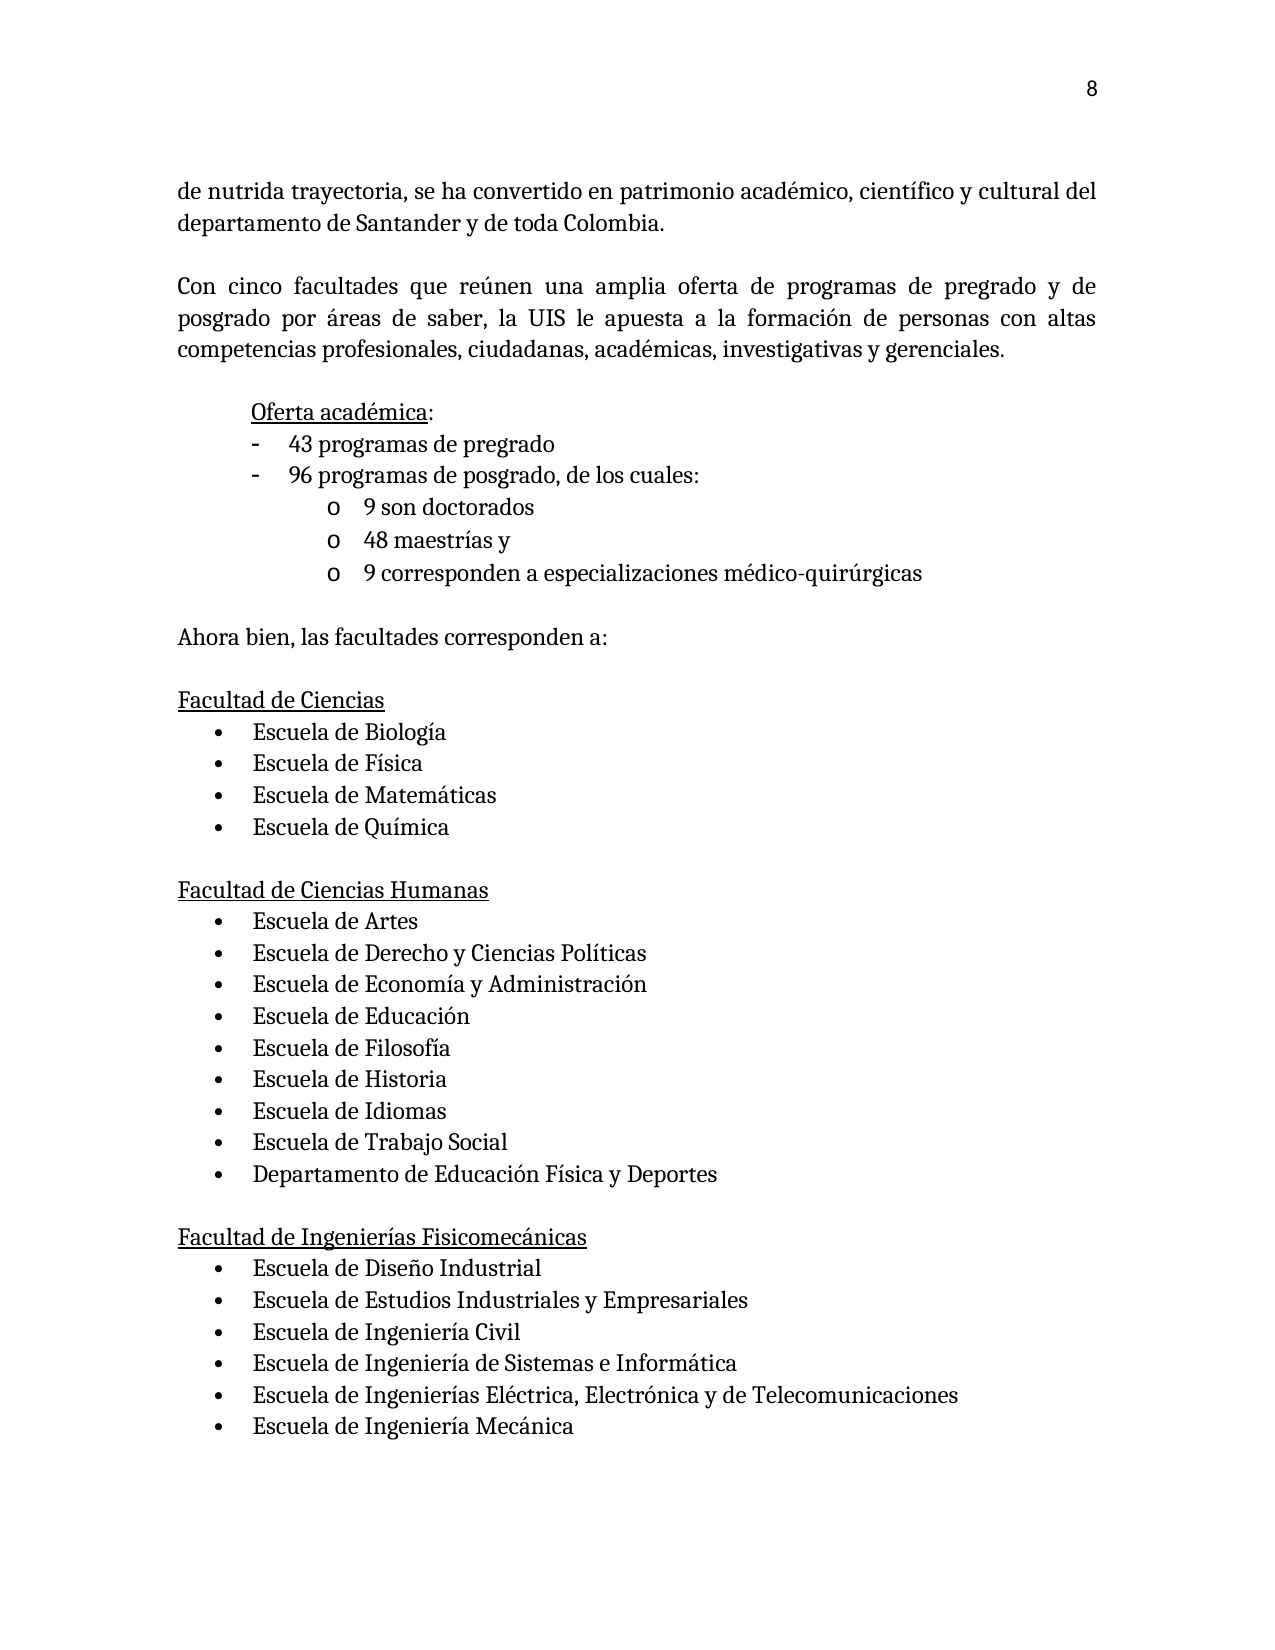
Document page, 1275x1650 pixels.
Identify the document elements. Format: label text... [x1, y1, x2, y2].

list Escuela de Filosofía [215, 1033, 1098, 1062]
list 43 programas de pregrado [251, 430, 1098, 458]
list Escuela de Ingeniería Civil [215, 1317, 1098, 1346]
list 48 maestrías y [326, 526, 1098, 556]
list Departamento de Educación Física y Deportes [215, 1160, 1098, 1188]
list 9 corresponden a especializaciones médico-quirúrgicas [326, 559, 1098, 589]
list Escuela de Diseño Industrial [215, 1254, 1098, 1283]
list Escuela de Historia [215, 1065, 1098, 1094]
text Facultad de Ciencias [177, 686, 1098, 715]
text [177, 177, 1098, 237]
text Con cinco facultades que reúnen una amplia oferta de programas de pregrado y de posgrado por áreas de saber, la UIS le apuesta a la formación de personas con altas competencias profesionales, ciudadanas, académicas, investigativas y gerenciales. [177, 272, 1098, 364]
text Oferta académica: [177, 398, 1098, 427]
list 9 son doctorados [326, 493, 1098, 523]
list Escuela de Idiomas [215, 1097, 1098, 1125]
list Escuela de Trabajo Social [215, 1128, 1098, 1157]
list Escuela de Matemáticas [215, 781, 1098, 810]
list Escuela de Artes [215, 907, 1098, 936]
text Facultad de Ciencias Humanas [177, 876, 1098, 904]
text Facultad de Ingenierías Fisicomecánicas [177, 1223, 1098, 1252]
list Escuela de Estudios Industriales y Empresariales [215, 1286, 1098, 1315]
list Escuela de Química [215, 812, 1098, 841]
list Escuela de Educación [215, 1002, 1098, 1031]
list Escuela de Derecho y Ciencias Políticas [215, 939, 1098, 967]
list Escuela de Economía y Administración [215, 970, 1098, 999]
list Escuela de Ingenierías Eléctrica, Electrónica y de Telecomunicaciones [215, 1381, 1098, 1409]
list Escuela de Ingeniería Mecánica [215, 1412, 1098, 1441]
list Escuela de Biología [215, 718, 1098, 747]
text Ahora bien, las facultades corresponden a: [177, 623, 1098, 652]
list 96 programas de posgrado, de los cuales: [251, 461, 1098, 490]
list Escuela de Física [215, 749, 1098, 778]
list Escuela de Ingeniería de Sistemas e Informática [215, 1349, 1098, 1378]
